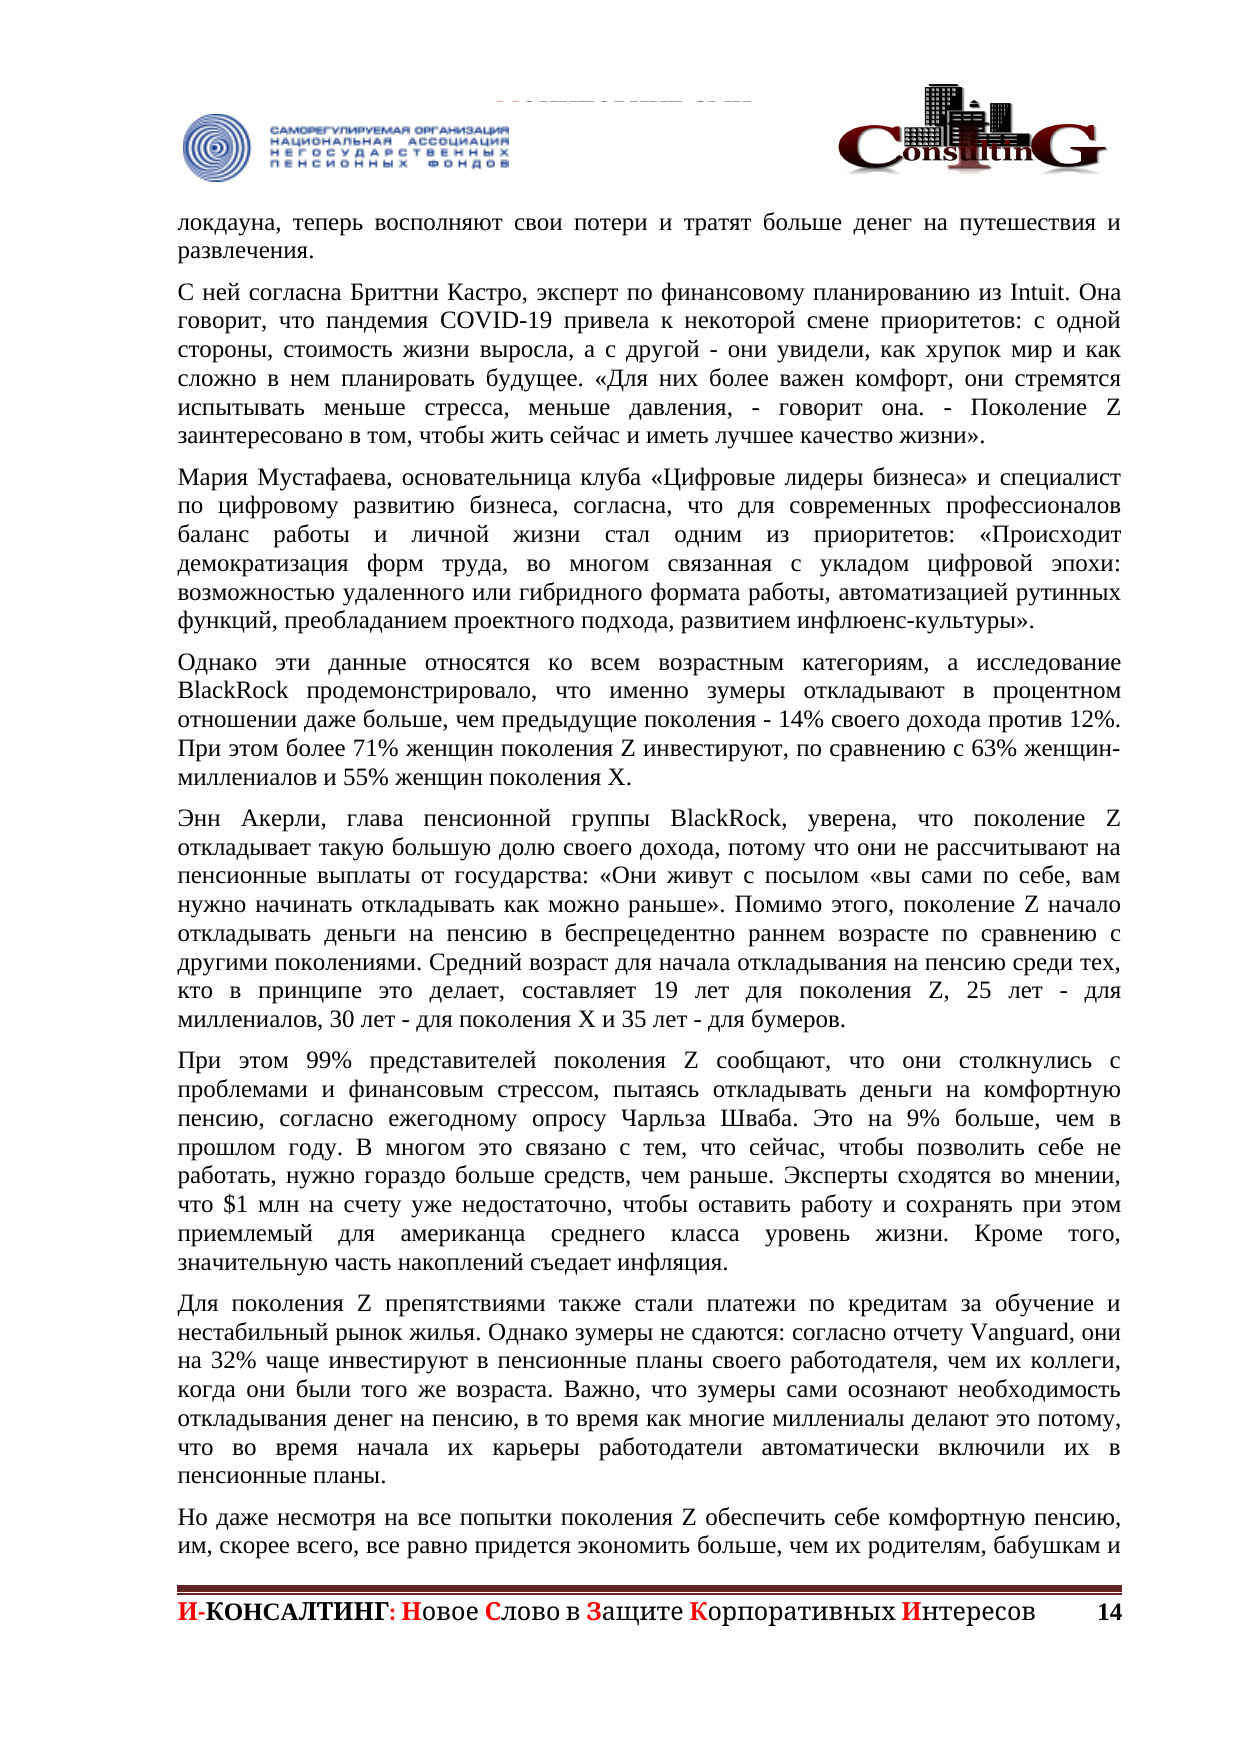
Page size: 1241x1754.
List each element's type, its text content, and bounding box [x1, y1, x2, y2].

text Энн Акерли, глава пенсионной группы BlackRock, уверена, что поколение Z откладывает такую большую долю своего дохода, потому что они не рассчитывают на пенсионные выплаты от государства: «Они живут с посылом «вы сами по себе, вам нужно начинать откладывать как можно раньше». Помимо этого, поколение Z начало откладывать деньги на пенсию в беспрецедентно раннем возрасте по сравнению с другими поколениями. Средний возраст для начала откладывания на пенсию среди тех, кто в принципе это делает, составляет 19 лет для поколения Z, 25 лет - для миллениалов, 30 лет - для поколения X и 35 лет - для бумеров. [177, 803, 1122, 1033]
text Мария Мустафаева, основательница клуба «Цифровые лидеры бизнеса» и специалист по цифровому развитию бизнеса, согласна, что для современных профессионалов баланс работы и личной жизни стал одним из приоритетов: «Происходит демократизация форм труда, во многом связанная с укладом цифровой эпохи: возможностью удаленного или гибридного формата работы, автоматизацией рутинных функций, преобладанием проектного подхода, развитием инфлюенс-культуры». [177, 462, 1122, 634]
picture [821, 73, 1122, 182]
picture [183, 114, 509, 182]
text С ней согласна Бриттни Кастро, эксперт по финансовому планированию из Intuit. Она говорит, что пандемия COVID-19 привела к некоторой смене приоритетов: с одной стороны, стоимость жизни выросла, а с другой - они увидели, как хрупок мир и как сложно в нем планировать будущее. «Для них более важен комфорт, они стремятся испытывать меньше стресса, меньше давления, - говорит она. - Поколение Z заинтересовано в том, чтобы жить сейчас и иметь лучшее качество жизни». [177, 277, 1122, 449]
text Однако эти данные относятся ко всем возрастным категориям, а исследование BlackRock продемонстрировало, что именно зумеры откладывают в процентном отношении даже больше, чем предыдущие поколения - 14% своего дохода против 12%. При этом более 71% женщин поколения Z инвестируют, по сравнению с 63% женщин-миллениалов и 55% женщин поколения X. [177, 647, 1122, 791]
text Для поколения Z препятствиями также стали платежи по кредитам за обучение и нестабильный рынок жилья. Однако зумеры не сдаются: согласно отчету Vanguard, они на 32% чаще инвестируют в пенсионные планы своего работодателя, чем их коллеги, когда они были того же возраста. Важно, что зумеры сами осознают необходимость откладывания денег на пенсию, в то время как многие миллениалы делают это потому, что во время начала их карьеры работодатели автоматически включили их в пенсионные планы. [177, 1288, 1122, 1489]
text При этом 99% представителей поколения Z сообщают, что они столкнулись с проблемами и финансовым стрессом, пытаясь откладывать деньги на комфортную пенсию, согласно ежегодному опросу Чарльза Шваба. Это на 9% больше, чем в прошлом году. В многом это связано с тем, что сейчас, чтобы позволить себе не работать, нужно гораздо больше средств, чем раньше. Эксперты сходятся во мнении, что $1 млн на счету уже недостаточно, чтобы оставить работу и сохранять при этом приемлемый для американца среднего класса уровень жизни. Кроме того, значительную часть накоплений съедает инфляция. [177, 1046, 1122, 1276]
